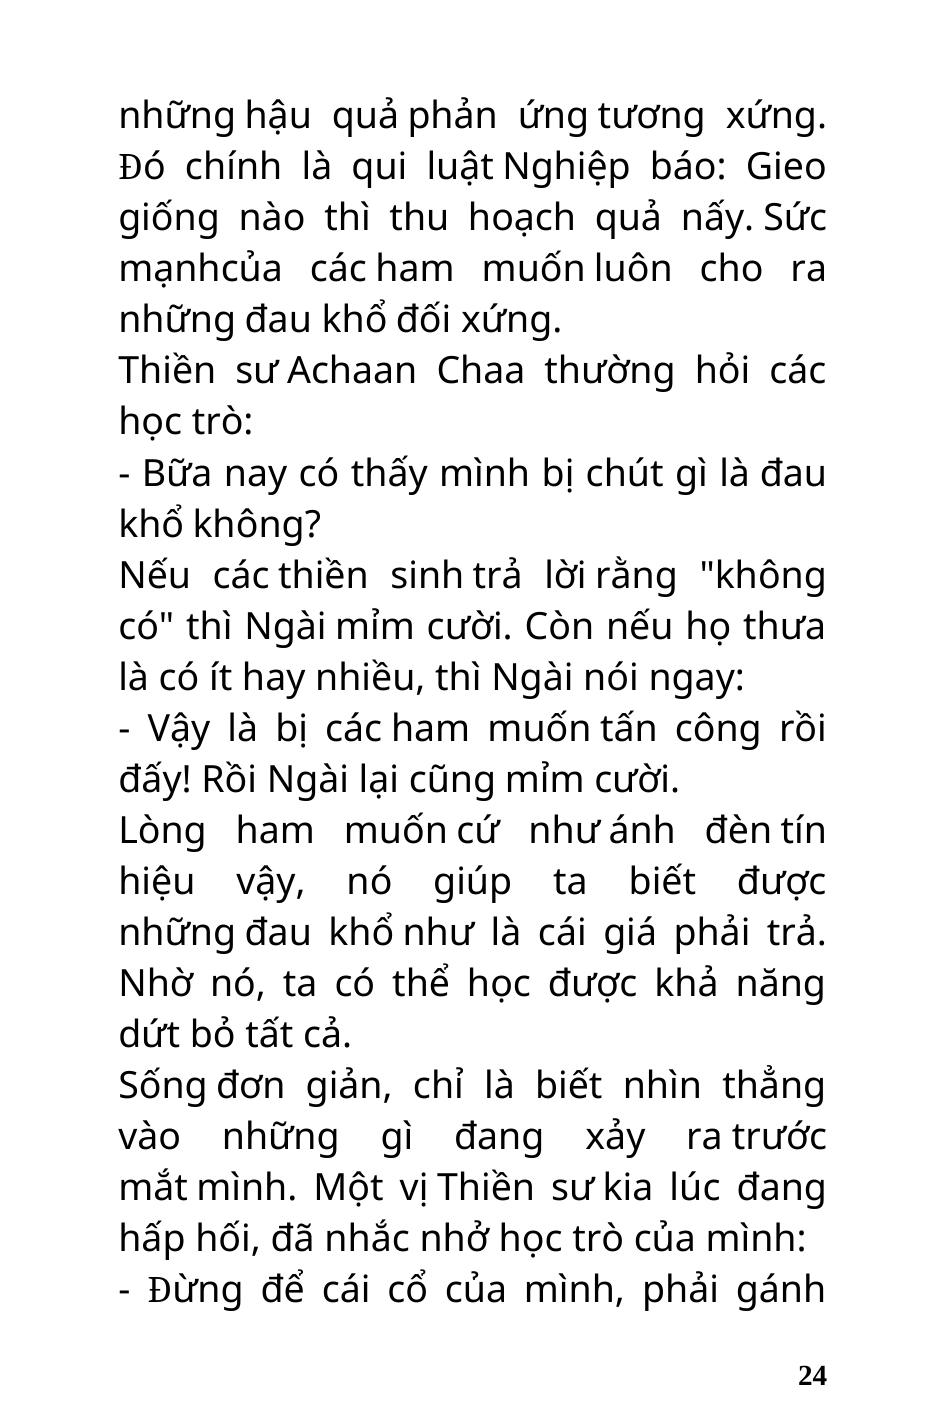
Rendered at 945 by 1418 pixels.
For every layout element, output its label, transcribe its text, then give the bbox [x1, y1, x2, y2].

text Thiền sư Achaan Chaa thường hỏi các học trò: [118, 344, 827, 446]
text Nếu các thiền sinh trả lời rằng "không có" thì Ngài mỉm cười. Còn nếu họ thưa là có ít hay nhiều, thì Ngài nói ngay: [118, 548, 827, 701]
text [118, 89, 827, 344]
text Lòng ham muốn cứ như ánh đèn tín hiệu vậy, nó giúp ta biết được những đau khổ như là cái giá phải trả. Nhờ nó, ta có thể học được khả năng dứt bỏ tất cả. [118, 803, 827, 1058]
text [118, 1263, 827, 1314]
text Sống đơn giản, chỉ là biết nhìn thẳng vào những gì đang xảy ra trước mắt mình. Một vị Thiền sư kia lúc đang hấp hối, đã nhắc nhở học trò của mình: [118, 1058, 827, 1263]
text - Vậy là bị các ham muốn tấn công rồi đấy! Rồi Ngài lại cũng mỉm cười. [118, 701, 827, 803]
text - Bữa nay có thấy mình bị chút gì là đau khổ không? [118, 446, 827, 548]
